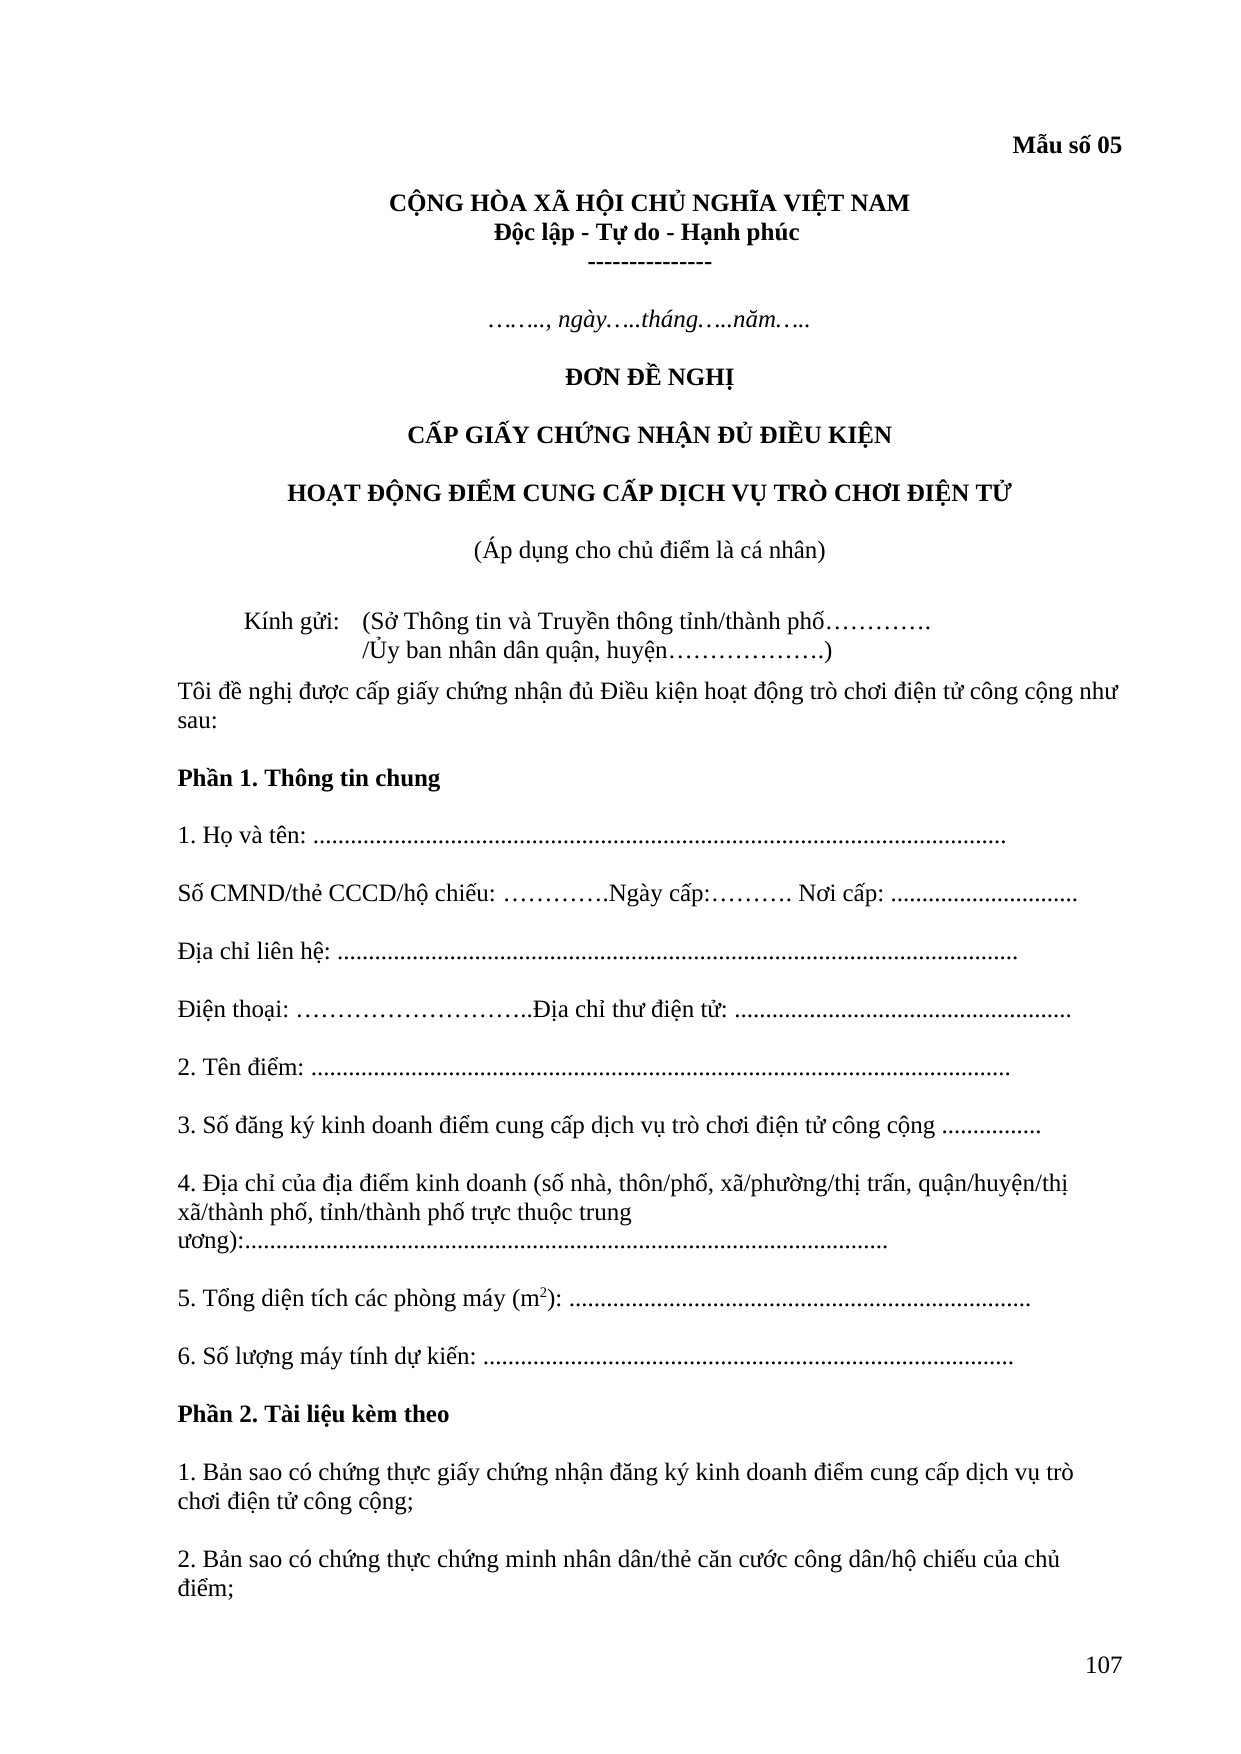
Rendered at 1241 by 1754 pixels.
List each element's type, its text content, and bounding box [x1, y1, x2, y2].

text Tôi đề nghị được cấp giấy chứng nhận đủ Điều kiện hoạt động trò chơi điện tử công cộng như sau: [177, 676, 1122, 733]
text Mẫu số 05 [177, 131, 1122, 159]
text HOẠT ĐỘNG ĐIỂM CUNG CẤP DỊCH VỤ TRÒ CHƠI ĐIỆN TỬ [177, 478, 1122, 506]
text CỘNG HÒA XÃ HỘI CHỦ NGHĨA VIỆT NAM Độc lập - Tự do - Hạnh phúc --------------- [177, 188, 1122, 275]
table_header Kính gửi: [177, 594, 351, 663]
text Điện thoại: ………………………..Địa chỉ thư điện tử: ...................................................... [177, 994, 1122, 1023]
text 1. Bản sao có chứng thực giấy chứng nhận đăng ký kinh doanh điểm cung cấp dịch vụ trò chơi điện tử công cộng; [177, 1457, 1122, 1515]
text 6. Số lượng máy tính dự kiến: ..................................................................................... [177, 1341, 1122, 1370]
text 4. Địa chỉ của địa điểm kinh doanh (số nhà, thôn/phố, xã/phường/thị trấn, quận/huyện/thị xã/thành phố, tỉnh/thành phố trực thuộc trung ương):....................................................................................................... [177, 1168, 1122, 1254]
text 1. Họ và tên: ............................................................................................................... [177, 821, 1122, 849]
text Địa chỉ liên hệ: ............................................................................................................. [177, 936, 1122, 965]
text Phần 2. Tài liệu kèm theo [177, 1399, 1122, 1428]
text Số CMND/thẻ CCCD/hộ chiếu: ………….Ngày cấp:………. Nơi cấp: .............................. [177, 878, 1122, 907]
text …….., ngày…..tháng…..năm….. [177, 304, 1122, 333]
text (Áp dụng cho chủ điểm là cá nhân) [177, 536, 1122, 564]
table_header (Sở Thông tin và Truyền thông tỉnh/thành phố…………. /Ủy ban nhân dân quận, huyện……………….) [351, 594, 1100, 663]
text ĐƠN ĐỀ NGHỊ [177, 362, 1122, 391]
text 2. Tên điểm: ................................................................................................................ [177, 1052, 1122, 1081]
text 2. Bản sao có chứng thực chứng minh nhân dân/thẻ căn cước công dân/hộ chiếu của chủ điểm; [177, 1544, 1122, 1601]
text Phần 1. Thông tin chung [177, 763, 1122, 791]
text CẤP GIẤY CHỨNG NHẬN ĐỦ ĐIỀU KIỆN [177, 420, 1122, 448]
text 5. Tổng diện tích các phòng máy (m2): .......................................................................... [177, 1283, 1122, 1312]
text 3. Số đăng ký kinh doanh điểm cung cấp dịch vụ trò chơi điện tử công cộng ................ [177, 1110, 1122, 1139]
